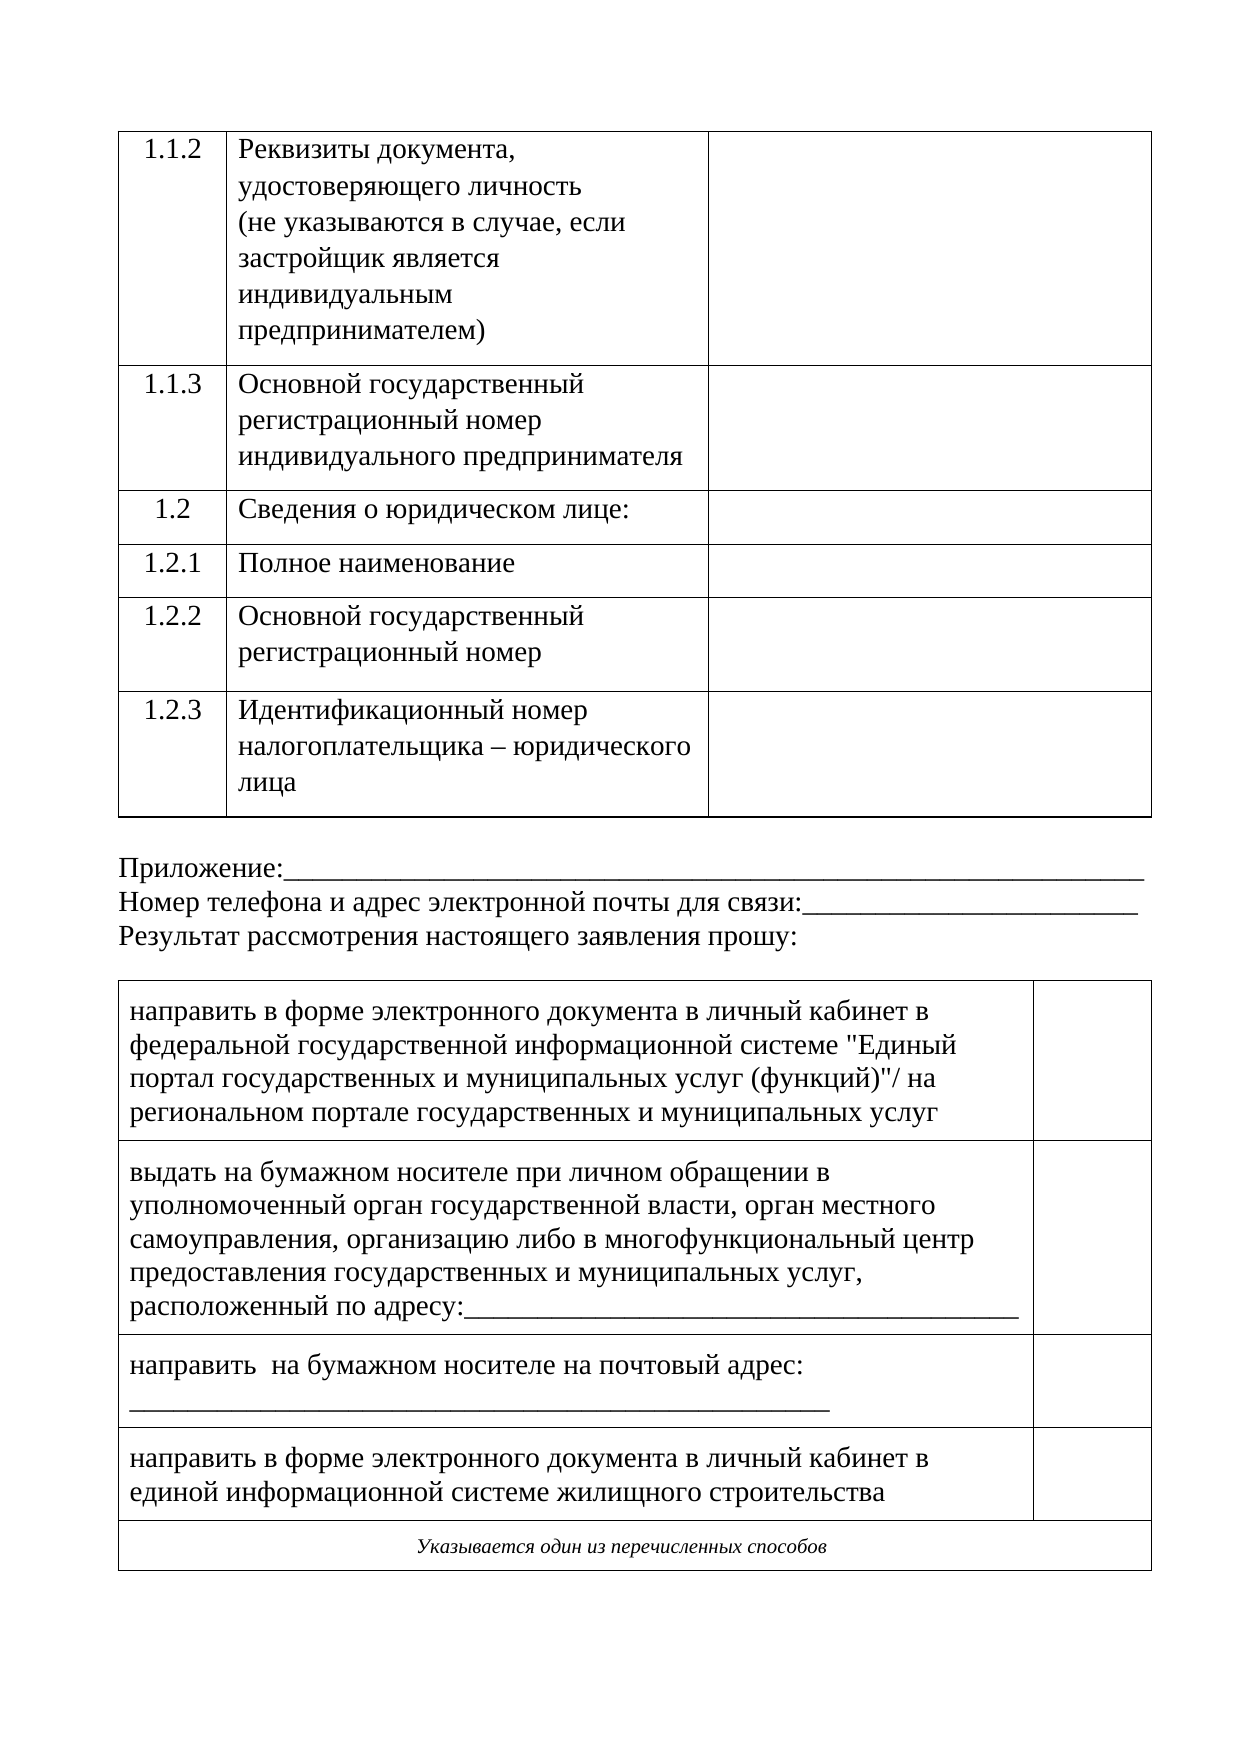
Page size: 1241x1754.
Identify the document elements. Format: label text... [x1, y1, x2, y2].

text Приложение:___________________________________________________________ [118, 851, 1152, 884]
table_cell Полное наименование [227, 545, 708, 597]
table_cell 1.2 [119, 491, 226, 544]
text Номер телефона и адрес электронной почты для связи:_______________________ [118, 884, 1152, 918]
table_cell [709, 366, 1151, 490]
table_cell 1.2.2 [119, 598, 226, 691]
table_cell [1034, 1428, 1151, 1520]
table_header [1034, 981, 1151, 1140]
table_cell Основной государственный регистрационный номер индивидуального предпринимателя [227, 366, 708, 490]
table_cell [709, 132, 1151, 365]
table_cell [709, 598, 1151, 691]
table_cell направить на бумажном носителе на почтовый адрес: ________________________________________________ [119, 1335, 1033, 1427]
table_cell [709, 545, 1151, 597]
table_cell Указывается один из перечисленных способов [119, 1521, 1151, 1570]
table_cell Идентификационный номер налогоплательщика – юридического лица [227, 692, 708, 816]
table_cell [1034, 1335, 1151, 1427]
table_cell 1.1.2 [119, 132, 226, 365]
table_cell Сведения о юридическом лице: [227, 491, 708, 544]
table_cell 1.1.3 [119, 366, 226, 490]
table_cell выдать на бумажном носителе при личном обращении в уполномоченный орган государственной власти, орган местного самоуправления, организацию либо в многофункциональный центр предоставления государственных и муниципальных услуг, расположенный по адресу:______________________________________ [119, 1141, 1033, 1334]
table_cell [1034, 1141, 1151, 1334]
table_header направить в форме электронного документа в личный кабинет в федеральной государственной информационной системе "Единый портал государственных и муниципальных услуг (функций)"/ на региональном портале государственных и муниципальных услуг [119, 981, 1033, 1140]
table_cell [709, 491, 1151, 544]
table_cell 1.2.1 [119, 545, 226, 597]
table_cell 1.2.3 [119, 692, 226, 816]
table_cell [709, 692, 1151, 816]
table_cell направить в форме электронного документа в личный кабинет в единой информационной системе жилищного строительства [119, 1428, 1033, 1520]
table_cell Реквизиты документа, удостоверяющего личность (не указываются в случае, если застройщик является индивидуальным предпринимателем) [227, 132, 708, 365]
table_cell Основной государственный регистрационный номер [227, 598, 708, 691]
text Результат рассмотрения настоящего заявления прошу: [118, 918, 1152, 951]
